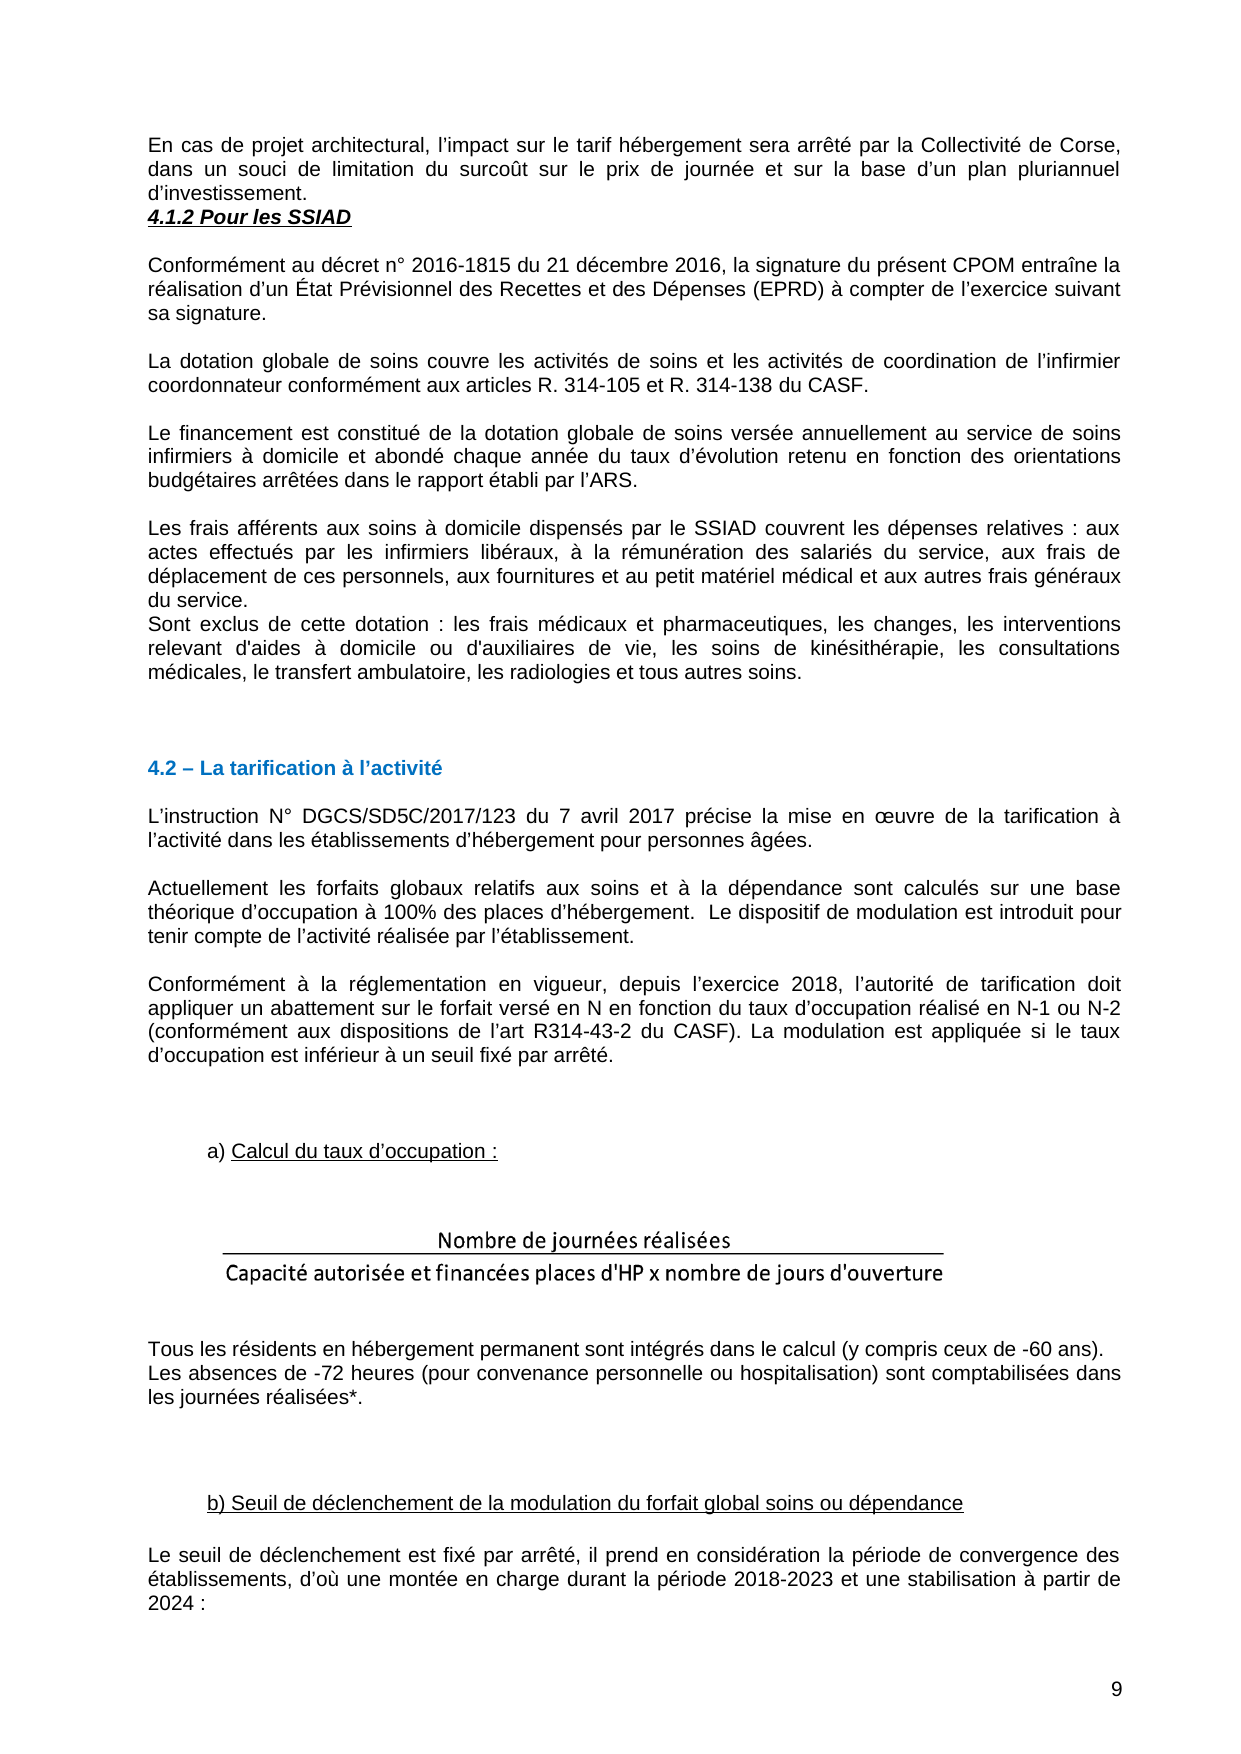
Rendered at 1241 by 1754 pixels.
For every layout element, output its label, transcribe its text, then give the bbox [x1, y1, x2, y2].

text 4.2 – La tarification à l’activité [148, 756, 1122, 780]
text Conformément à la réglementation en vigueur, depuis l’exercice 2018, l’autorité de tarification doit appliquer un abattement sur le forfait versé en N en fonction du taux d’occupation réalisé en N-1 ou N-2 (conformément aux dispositions de l’art R314-43-2 du CASF). La modulation est appliquée si le taux d’occupation est inférieur à un seuil fixé par arrêté. [148, 971, 1122, 1067]
text Conformément au décret n° 2016-1815 du 21 décembre 2016, la signature du présent CPOM entraîne la réalisation d’un État Prévisionnel des Recettes et des Dépenses (EPRD) à compter de l’exercice suivant sa signature. [148, 253, 1122, 324]
text Actuellement les forfaits globaux relatifs aux soins et à la dépendance sont calculés sur une base théorique d’occupation à 100% des places d’hébergement. Le dispositif de modulation est introduit pour tenir compte de l’activité réalisée par l’établissement. [148, 876, 1122, 947]
text Les frais afférents aux soins à domicile dispensés par le SSIAD couvrent les dépenses relatives : aux actes effectués par les infirmiers libéraux, à la rémunération des salariés du service, aux frais de déplacement de ces personnels, aux fournitures et au petit matériel médical et aux autres frais généraux du service. [148, 516, 1122, 612]
text Le seuil de déclenchement est fixé par arrêté, il prend en considération la période de convergence des établissements, d’où une montée en charge durant la période 2018-2023 et une stabilisation à partir de 2024 : [148, 1543, 1122, 1615]
text L’instruction N° DGCS/SD5C/2017/123 du 7 avril 2017 précise la mise en œuvre de la tarification à l’activité dans les établissements d’hébergement pour personnes âgées. [148, 804, 1122, 852]
text Le financement est constitué de la dotation globale de soins versée annuellement au service de soins infirmiers à domicile et abondé chaque année du taux d’évolution retenu en fonction des orientations budgétaires arrêtées dans le rapport établi par l’ARS. [148, 420, 1122, 492]
text Sont exclus de cette dotation : les frais médicaux et pharmaceutiques, les changes, les interventions relevant d'aides à domicile ou d'auxiliaires de vie, les soins de kinésithérapie, les consultations médicales, le transfert ambulatoire, les radiologies et tous autres soins. [148, 612, 1122, 684]
text 4.1.2 Pour les SSIAD [148, 205, 1122, 229]
text Les absences de -72 heures (pour convenance personnelle ou hospitalisation) sont comptabilisées dans les journées réalisées*. [148, 1361, 1122, 1409]
text Tous les résidents en hébergement permanent sont intégrés dans le calcul (y compris ceux de -60 ans). [148, 1337, 1122, 1361]
text La dotation globale de soins couvre les activités de soins et les activités de coordination de l’infirmier coordonnateur conformément aux articles R. 314-105 et R. 314-138 du CASF. [148, 348, 1122, 396]
text b) Seuil de déclenchement de la modulation du forfait global soins ou dépendance [207, 1462, 1122, 1514]
text a) Calcul du taux d’occupation : [207, 1115, 1122, 1163]
text En cas de projet architectural, l’impact sur le tarif hébergement sera arrêté par la Collectivité de Corse, dans un souci de limitation du surcoût sur le prix de journée et sur la base d’un plan pluriannuel d’investissement. [148, 133, 1122, 205]
picture [222, 1220, 944, 1285]
